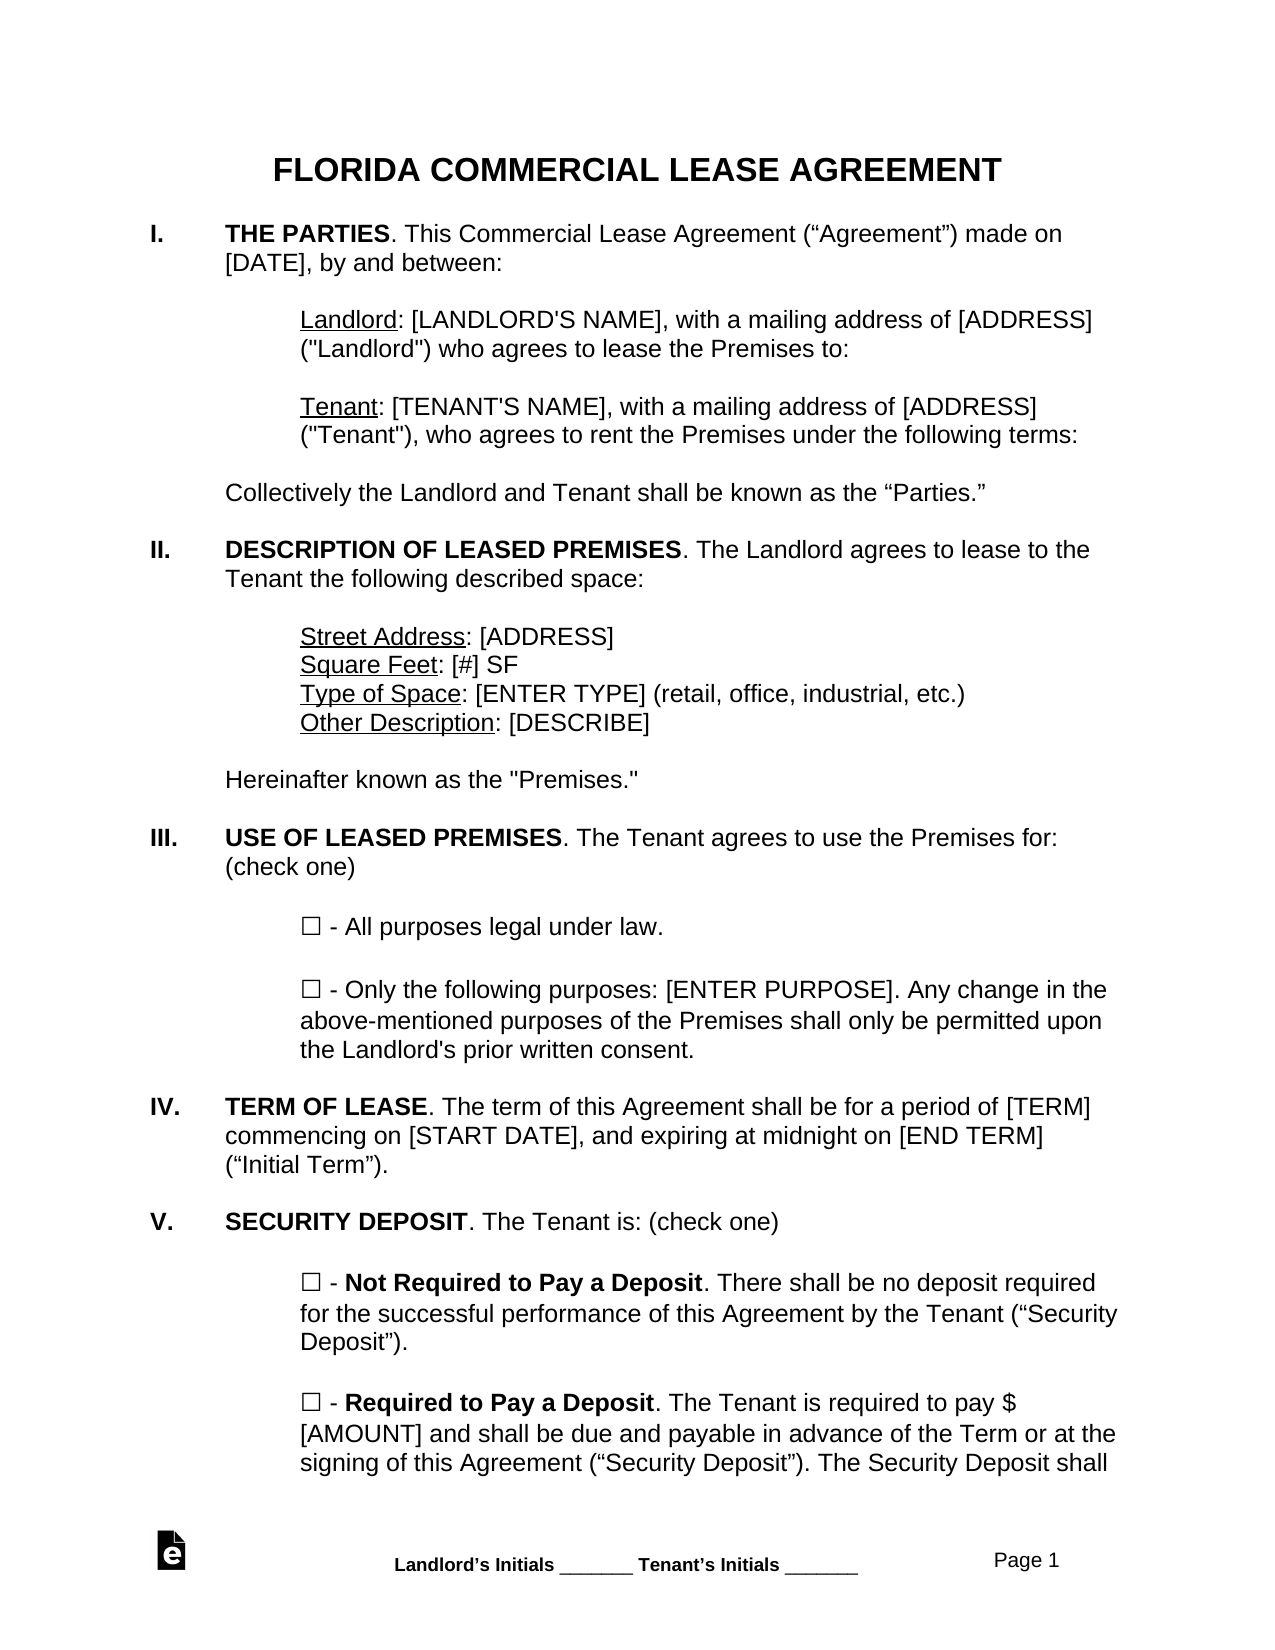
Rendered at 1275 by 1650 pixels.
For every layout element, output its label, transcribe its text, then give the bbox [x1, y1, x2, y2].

text - Only the following purposes: [ENTER PURPOSE]. Any change in the above-mentioned purposes of the Premises shall only be permitted upon the Landlord's prior written consent. [300, 972, 1125, 1063]
picture [150, 1529, 192, 1571]
list USE OF LEASED PREMISES. The Tenant agrees to use the Premises for: (check one) [150, 823, 1125, 880]
text Tenant: [TENANT'S NAME], with a mailing address of [ADDRESS] ("Tenant"), who agrees to rent the Premises under the following terms: [300, 391, 1125, 449]
text Type of Space: [ENTER TYPE] (retail, office, industrial, etc.) [300, 679, 1125, 708]
list TERM OF LEASE. The term of this Agreement shall be for a period of [TERM] commencing on [START DATE], and expiring at midnight on [END TERM] (“Initial Term”). [150, 1092, 1125, 1178]
list DESCRIPTION OF LEASED PREMISES. The Landlord agrees to lease to the Tenant the following described space: [150, 535, 1125, 593]
text Landlord: [LANDLORD'S NAME], with a mailing address of [ADDRESS] ("Landlord") who agrees to lease the Premises to: [300, 305, 1125, 363]
text Collectively the Landlord and Tenant shall be known as the “Parties.” [225, 478, 1125, 506]
text - All purposes legal under law. [300, 909, 1125, 943]
text Street Address: [ADDRESS] [300, 621, 1125, 650]
text FLORIDA COMMERCIAL LEASE AGREEMENT [150, 150, 1125, 188]
text Other Description: [DESCRIBE] [300, 708, 1125, 736]
text Square Feet: [#] SF [300, 650, 1125, 679]
text - Not Required to Pay a Deposit. There shall be no deposit required for the successful performance of this Agreement by the Tenant (“Security Deposit”). [300, 1264, 1125, 1356]
list THE PARTIES. This Commercial Lease Agreement (“Agreement”) made on [DATE], by and between: [150, 219, 1125, 276]
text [300, 1385, 1125, 1476]
text Hereinafter known as the "Premises." [225, 765, 1125, 794]
list SECURITY DEPOSIT. The Tenant is: (check one) [150, 1207, 1125, 1236]
